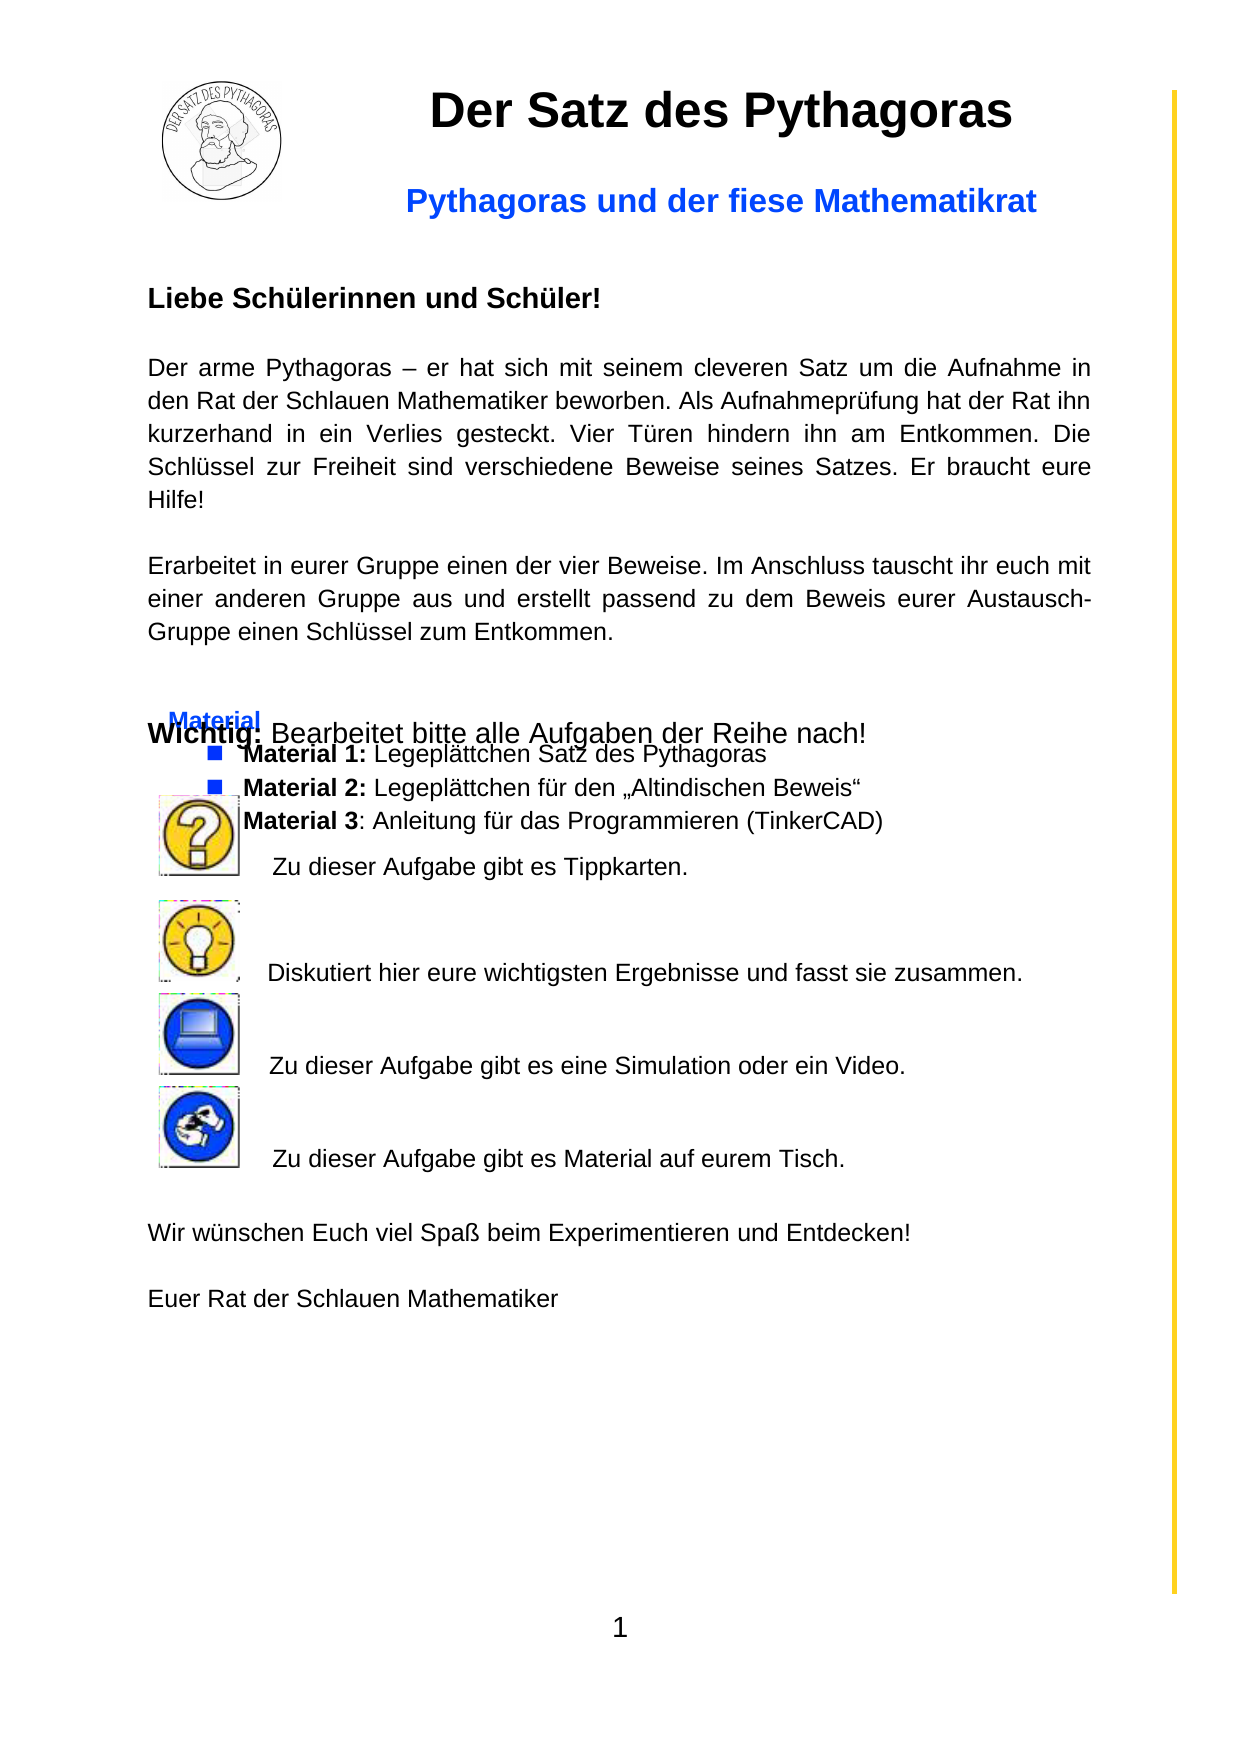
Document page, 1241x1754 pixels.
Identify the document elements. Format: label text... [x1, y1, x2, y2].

text Erarbeitet in eurer Gruppe einen der vier Beweise. Im Anschluss tauscht ihr euch mit einer anderen Gruppe aus und erstellt passend zu dem Beweis eurer Austausch- Gruppe einen Schlüssel zum Entkommen. [147, 551, 1093, 646]
picture [158, 993, 240, 1075]
subtitle Wichtig: Bearbeitet bitte alle Aufgaben der Reihe nach! [147, 716, 1105, 749]
subtitle Pythagoras und der fiese Mathematikrat [383, 181, 1060, 219]
text Zu dieser Aufgabe gibt es Material auf eurem Tisch. [159, 1087, 1105, 1173]
text Diskutiert hier eure wichtigsten Ergebnisse und fasst sie zusammen. Zu dieser Aufgabe gibt es eine Simulation oder ein Video. [159, 901, 1094, 1080]
picture [158, 900, 240, 982]
picture [158, 1086, 240, 1168]
picture [158, 795, 240, 876]
text Zu dieser Aufgabe gibt es Tippkarten. [159, 795, 1105, 881]
text Wir wünschen Euch viel Spaß beim Experimentieren und Entdecken! Euer Rat der Schlauen Mathematiker [147, 1218, 957, 1313]
text Liebe Schülerinnen und Schüler! [147, 281, 1105, 314]
text Der Satz des Pythagoras [383, 81, 1060, 138]
text Der arme Pythagoras – er hat sich mit seinem cleveren Satz um die Aufnahme in den Rat der Schlauen Mathematiker beworben. Als Aufnahmeprüfung hat der Rat ihn kurzerhand in ein Verlies gesteckt. Vier Türen hindern ihn am Entkommen. Die Schlüssel zur Freiheit sind verschiedene Beweise seines Satzes. Er braucht eure Hilfe! [147, 353, 1092, 514]
picture [161, 81, 283, 202]
